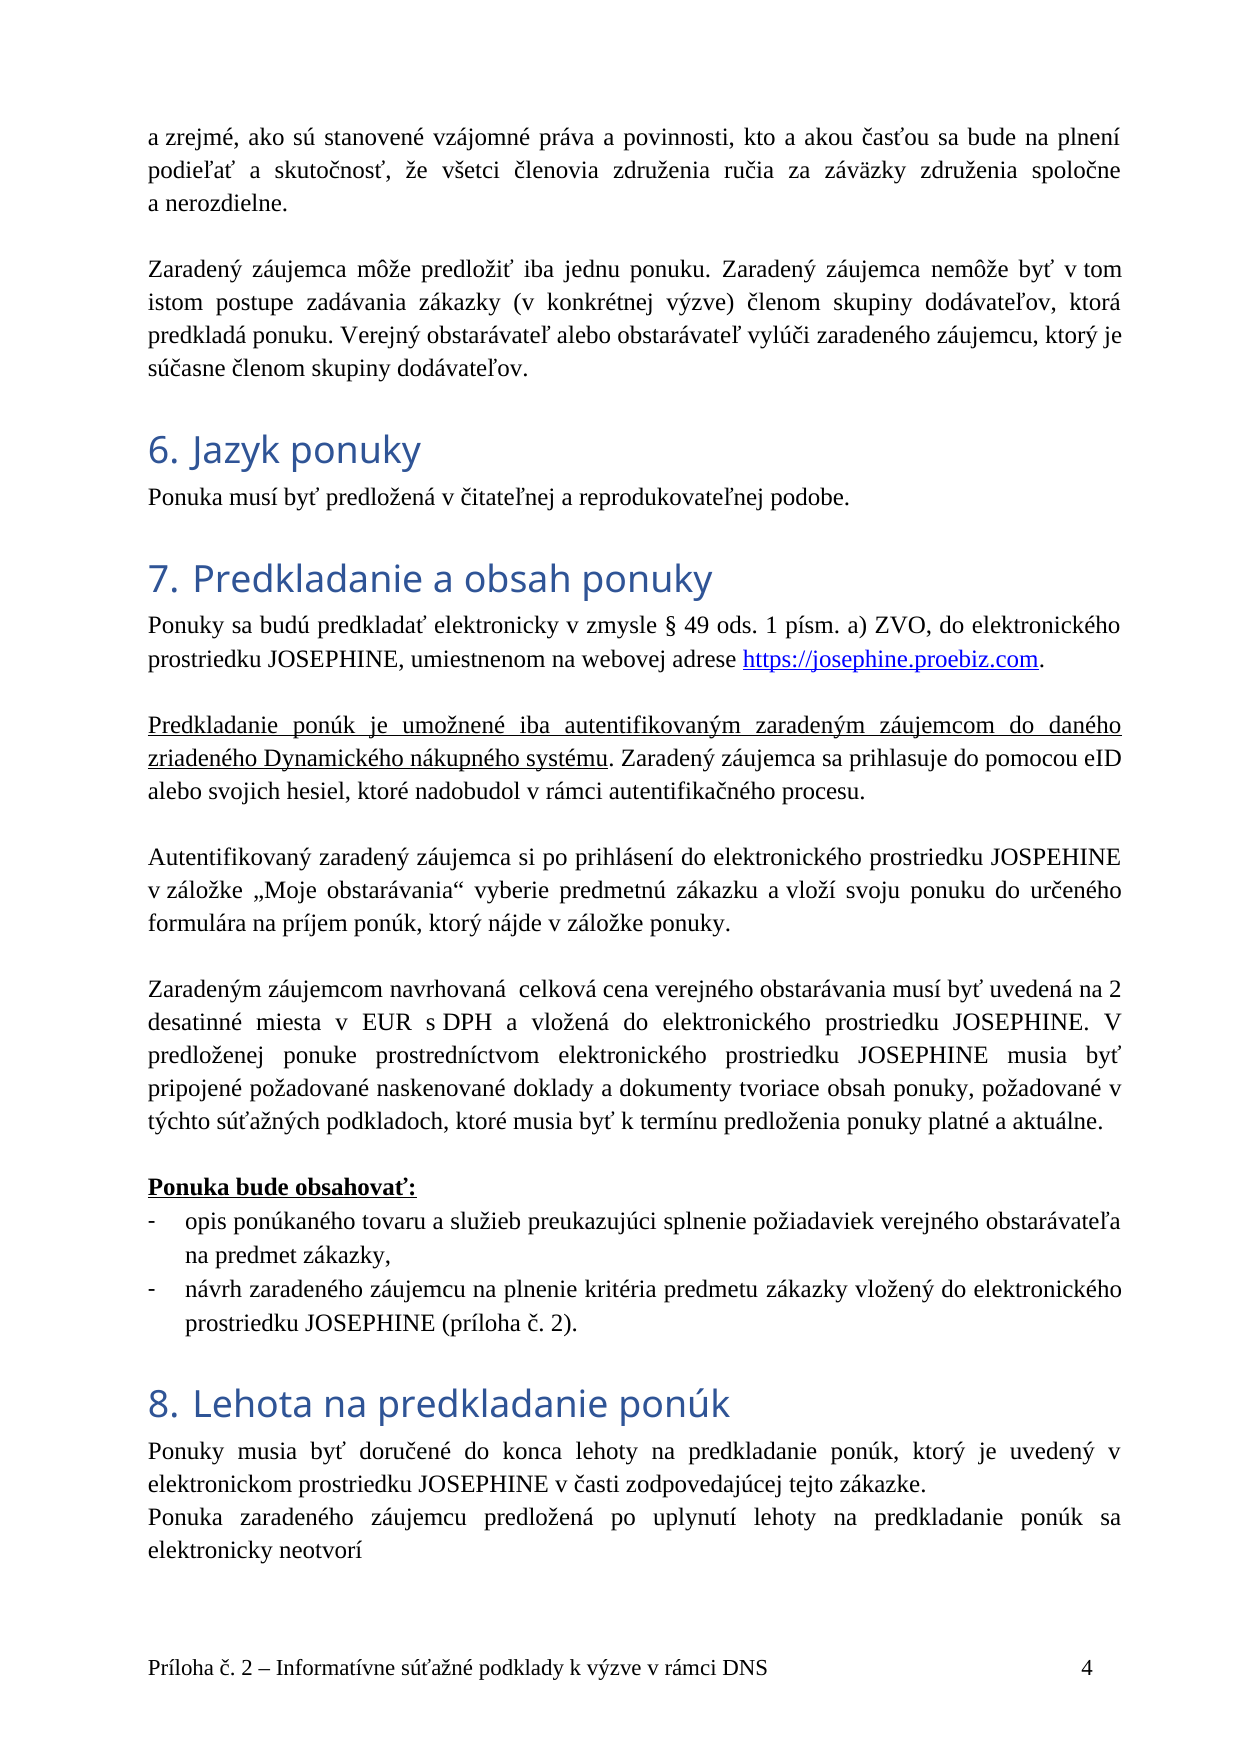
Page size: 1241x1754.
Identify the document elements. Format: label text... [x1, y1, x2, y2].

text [148, 122, 1122, 217]
text Autentifikovaný zaradený záujemca si po prihlásení do elektronického prostriedku JOSPEHINE v záložke „Moje obstarávania“ vyberie predmetnú zákazku a vloží svoju ponuku do určeného formulára na príjem ponúk, ktorý nájde v záložke ponuky. [148, 842, 1122, 937]
text Zaradeným záujemcom navrhovaná celková cena verejného obstarávania musí byť uvedená na 2 desatinné miesta v EUR s DPH a vložená do elektronického prostriedku JOSEPHINE. V predloženej ponuke prostredníctvom elektronického prostriedku JOSEPHINE musia byť pripojené požadované naskenované doklady a dokumenty tvoriace obsah ponuky, požadované v týchto súťažných podkladoch, ktoré musia byť k termínu predloženia ponuky platné a aktuálne. [148, 974, 1122, 1135]
subtitle Predkladanie a obsah ponuky [148, 552, 1122, 603]
list návrh zaradeného záujemcu na plnenie kritéria predmetu zákazky vložený do elektronického prostriedku JOSEPHINE (príloha č. 2). [148, 1273, 1122, 1336]
text Ponuka zaradeného záujemcu predložená po uplynutí lehoty na predkladanie ponúk sa elektronicky neotvorí [148, 1502, 1122, 1564]
text Ponuky sa budú predkladať elektronicky v zmysle § 49 ods. 1 písm. a) ZVO, do elektronického prostriedku JOSEPHINE, umiestnenom na webovej adrese https://josephine.proebiz.com. [148, 611, 1122, 672]
list opis ponúkaného tovaru a služieb preukazujúci splnenie požiadaviek verejného obstarávateľa na predmet zákazky, [148, 1205, 1122, 1268]
subtitle Lehota na predkladanie ponúk [148, 1378, 1122, 1429]
text Ponuka musí byť predložená v čitateľnej a reprodukovateľnej podobe. [148, 482, 1122, 511]
text Ponuka bude obsahovať: [148, 1172, 1122, 1201]
text Zaradený záujemca môže predložiť iba jednu ponuku. Zaradený záujemca nemôže byť v tom istom postupe zadávania zákazky (v konkrétnej výzve) členom skupiny dodávateľov, ktorá predkladá ponuku. Verejný obstarávateľ alebo obstarávateľ vylúči zaradeného záujemcu, ktorý je súčasne členom skupiny dodávateľov. [148, 254, 1122, 382]
subtitle Jazyk ponuky [148, 423, 1122, 474]
text Predkladanie ponúk je umožnené iba autentifikovaným zaradeným záujemcom do daného zriadeného Dynamického nákupného systému. Zaradený záujemca sa prihlasuje do pomocou eID alebo svojich hesiel, ktoré nadobudol v rámci autentifikačného procesu. [148, 710, 1122, 735]
text Predkladanie ponúk je umožnené iba autentifikovaným zaradeným záujemcom do daného zriadeného Dynamického nákupného systému. Zaradený záujemca sa prihlasuje do pomocou eID alebo svojich hesiel, ktoré nadobudol v rámci autentifikačného procesu. [148, 736, 1122, 804]
text Ponuky musia byť doručené do konca lehoty na predkladanie ponúk, ktorý je uvedený v elektronickom prostriedku JOSEPHINE v časti zodpovedajúcej tejto zákazke. [148, 1436, 1122, 1498]
